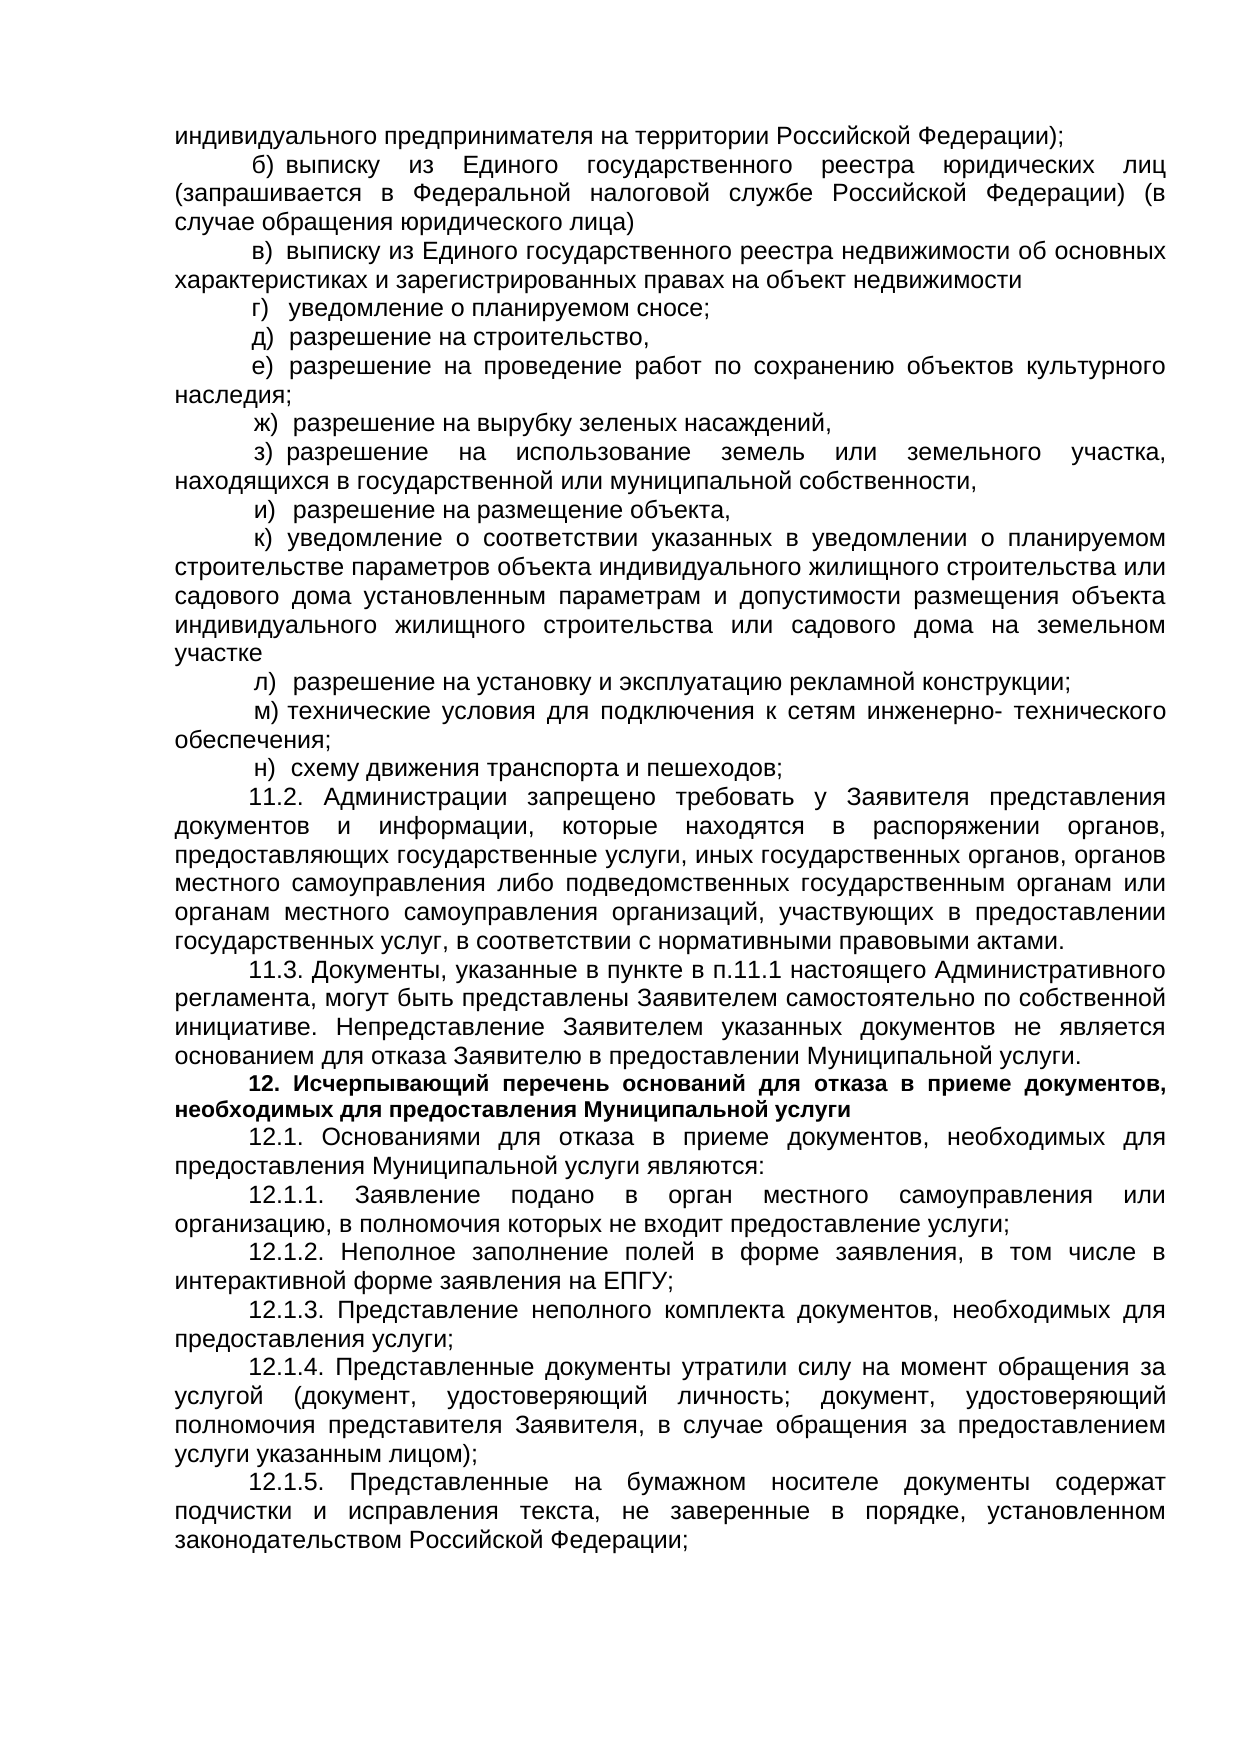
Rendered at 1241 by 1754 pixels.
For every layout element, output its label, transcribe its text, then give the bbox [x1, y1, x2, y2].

text н) схему движения транспорта и пешеходов; [174, 753, 1167, 782]
text г) уведомление о планируемом сносе; [174, 293, 1167, 322]
text ж) разрешение на вырубку зеленых насаждений, [174, 408, 1167, 437]
text к) уведомление о соответствии указанных в уведомлении о планируемом строительстве параметров объекта индивидуального жилищного строительства или садового дома установленным параметрам и допустимости размещения объекта индивидуального жилищного строительства или садового дома на земельном участке [174, 523, 1167, 667]
text в) выписку из Единого государственного реестра недвижимости об основных характеристиках и зарегистрированных правах на объект недвижимости [174, 236, 1167, 293]
text 12.1. Основаниями для отказа в приеме документов, необходимых для предоставления Муниципальной услуги являются: [174, 1122, 1167, 1180]
text 11.3. Документы, указанные в пункте в п.11.1 настоящего Административного регламента, могут быть представлены Заявителем самостоятельно по собственной инициативе. Непредставление Заявителем указанных документов не является основанием для отказа Заявителю в предоставлении Муниципальной услуги. [174, 954, 1167, 1069]
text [174, 121, 1167, 149]
text л) разрешение на установку и эксплуатацию рекламной конструкции; [174, 667, 1167, 696]
text 12.1.3. Представление неполного комплекта документов, необходимых для предоставления услуги; [174, 1295, 1167, 1352]
text з) разрешение на использование земель или земельного участка, находящихся в государственной или муниципальной собственности, [174, 437, 1167, 494]
text д) разрешение на строительство, [174, 322, 1167, 351]
text 11.2. Администрации запрещено требовать у Заявителя представления документов и информации, которые находятся в распоряжении органов, предоставляющих государственные услуги, иных государственных органов, органов местного самоуправления либо подведомственных государственным органам или органам местного самоуправления организаций, участвующих в предоставлении государственных услуг, в соответствии с нормативными правовыми актами. [174, 782, 1167, 954]
text 12.1.1. Заявление подано в орган местного самоуправления или организацию, в полномочия которых не входит предоставление услуги; [174, 1180, 1167, 1237]
text 12.1.4. Представленные документы утратили силу на момент обращения за услугой (документ, удостоверяющий личность; документ, удостоверяющий полномочия представителя Заявителя, в случае обращения за предоставлением услуги указанным лицом); [174, 1352, 1167, 1467]
text 12. Исчерпывающий перечень оснований для отказа в приеме документов, необходимых для предоставления Муниципальной услуги [174, 1069, 1167, 1122]
text и) разрешение на размещение объекта, [174, 494, 1167, 523]
text е) разрешение на проведение работ по сохранению объектов культурного наследия; [174, 351, 1167, 408]
text 12.1.2. Неполное заполнение полей в форме заявления, в том числе в интерактивной форме заявления на ЕПГУ; [174, 1237, 1167, 1295]
text м) технические условия для подключения к сетям инженерно- технического обеспечения; [174, 696, 1167, 753]
text б) выписку из Единого государственного реестра юридических лиц (запрашивается в Федеральной налоговой службе Российской Федерации) (в случае обращения юридического лица) [174, 149, 1167, 236]
text 12.1.5. Представленные на бумажном носителе документы содержат подчистки и исправления текста, не заверенные в порядке, установленном законодательством Российской Федерации; [174, 1467, 1167, 1553]
